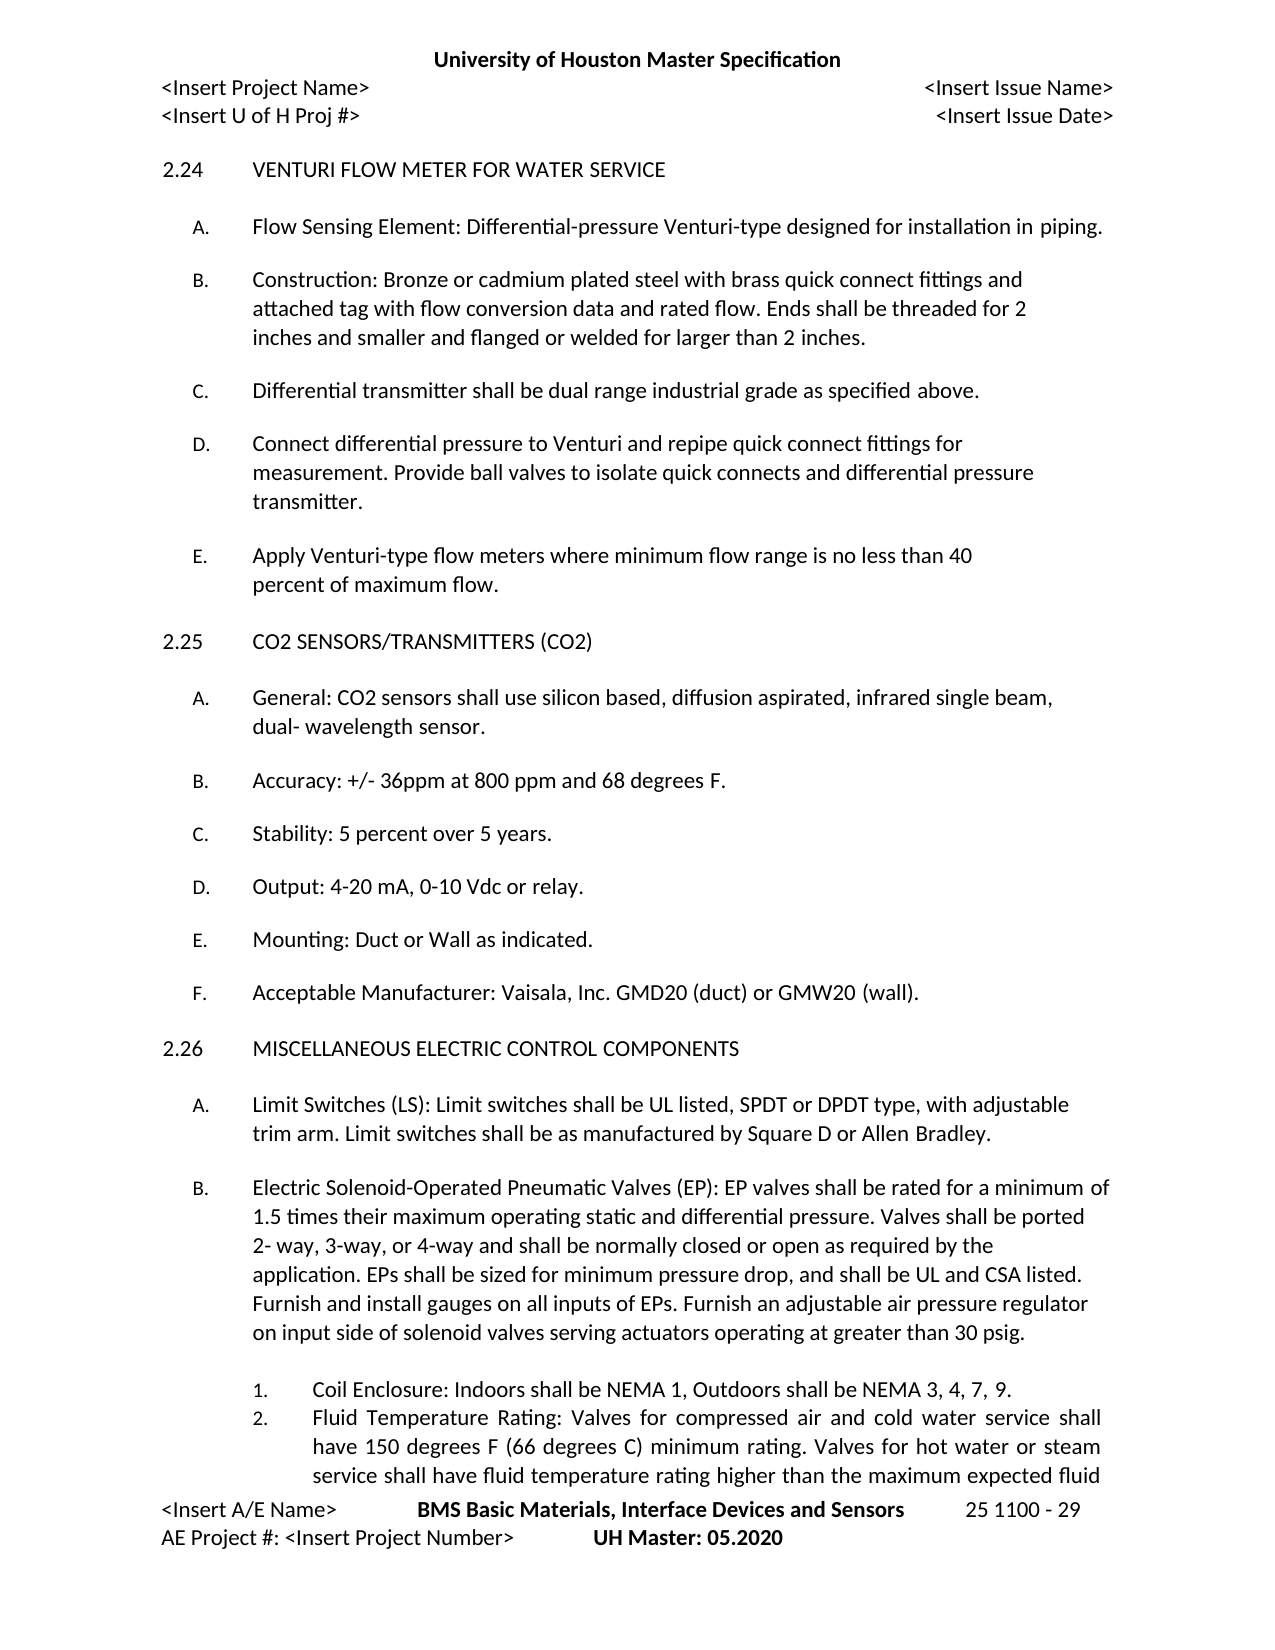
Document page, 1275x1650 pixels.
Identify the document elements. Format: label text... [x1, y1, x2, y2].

list Mounting: Duct or Wall as indicated. [192, 925, 1125, 953]
list Construction: Bronze or cadmium plated steel with brass quick connect fittings and attached tag with flow conversion data and rated flow. Ends shall be threaded for 2 inches and smaller and flanged or welded for larger than 2 inches. [192, 265, 1081, 351]
list MISCELLANEOUS ELECTRIC CONTROL COMPONENTS [162, 1034, 1125, 1062]
list Electric Solenoid-Operated Pneumatic Valves (EP): EP valves shall be rated for a minimum of [192, 1173, 1125, 1201]
list General: CO2 sensors shall use silicon based, diffusion aspirated, infrared single beam, dual- wavelength sensor. [192, 683, 1086, 740]
list Flow Sensing Element: Differential-pressure Venturi-type designed for installation in piping. [192, 212, 1125, 240]
list VENTURI FLOW METER FOR WATER SERVICE [162, 155, 1125, 183]
list Accuracy: +/- 36ppm at 800 ppm and 68 degrees F. [192, 766, 1125, 794]
list Differential transmitter shall be dual range industrial grade as specified above. [192, 376, 1125, 404]
list Stability: 5 percent over 5 years. [192, 819, 1125, 847]
list Acceptable Manufacturer: Vaisala, Inc. GMD20 (duct) or GMW20 (wall). [192, 978, 1125, 1006]
list Apply Venturi-type flow meters where minimum flow range is no less than 40 percent of maximum flow. [192, 541, 1022, 598]
text 1.5 times their maximum operating static and differential pressure. Valves shall be ported 2- way, 3-way, or 4-way and shall be normally closed or open as required by the application. EPs shall be sized for minimum pressure drop, and shall be UL and CSA listed. Furnish and install gauges on all inputs of EPs. Furnish an adjustable air pressure regulator on input side of solenoid valves serving actuators operating at greater than 30 psig. [252, 1202, 1094, 1346]
list Connect differential pressure to Venturi and repipe quick connect fittings for measurement. Provide ball valves to isolate quick connects and differential pressure transmitter. [192, 429, 1049, 515]
list Coil Enclosure: Indoors shall be NEMA 1, Outdoors shall be NEMA 3, 4, 7, 9. [252, 1375, 1125, 1403]
list CO2 SENSORS/TRANSMITTERS (CO2) [162, 627, 1125, 655]
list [252, 1403, 1102, 1489]
list Output: 4-20 mA, 0-10 Vdc or relay. [192, 872, 1125, 900]
list Limit Switches (LS): Limit switches shall be UL listed, SPDT or DPDT type, with adjustable trim arm. Limit switches shall be as manufactured by Square D or Allen Bradley. [192, 1090, 1097, 1147]
